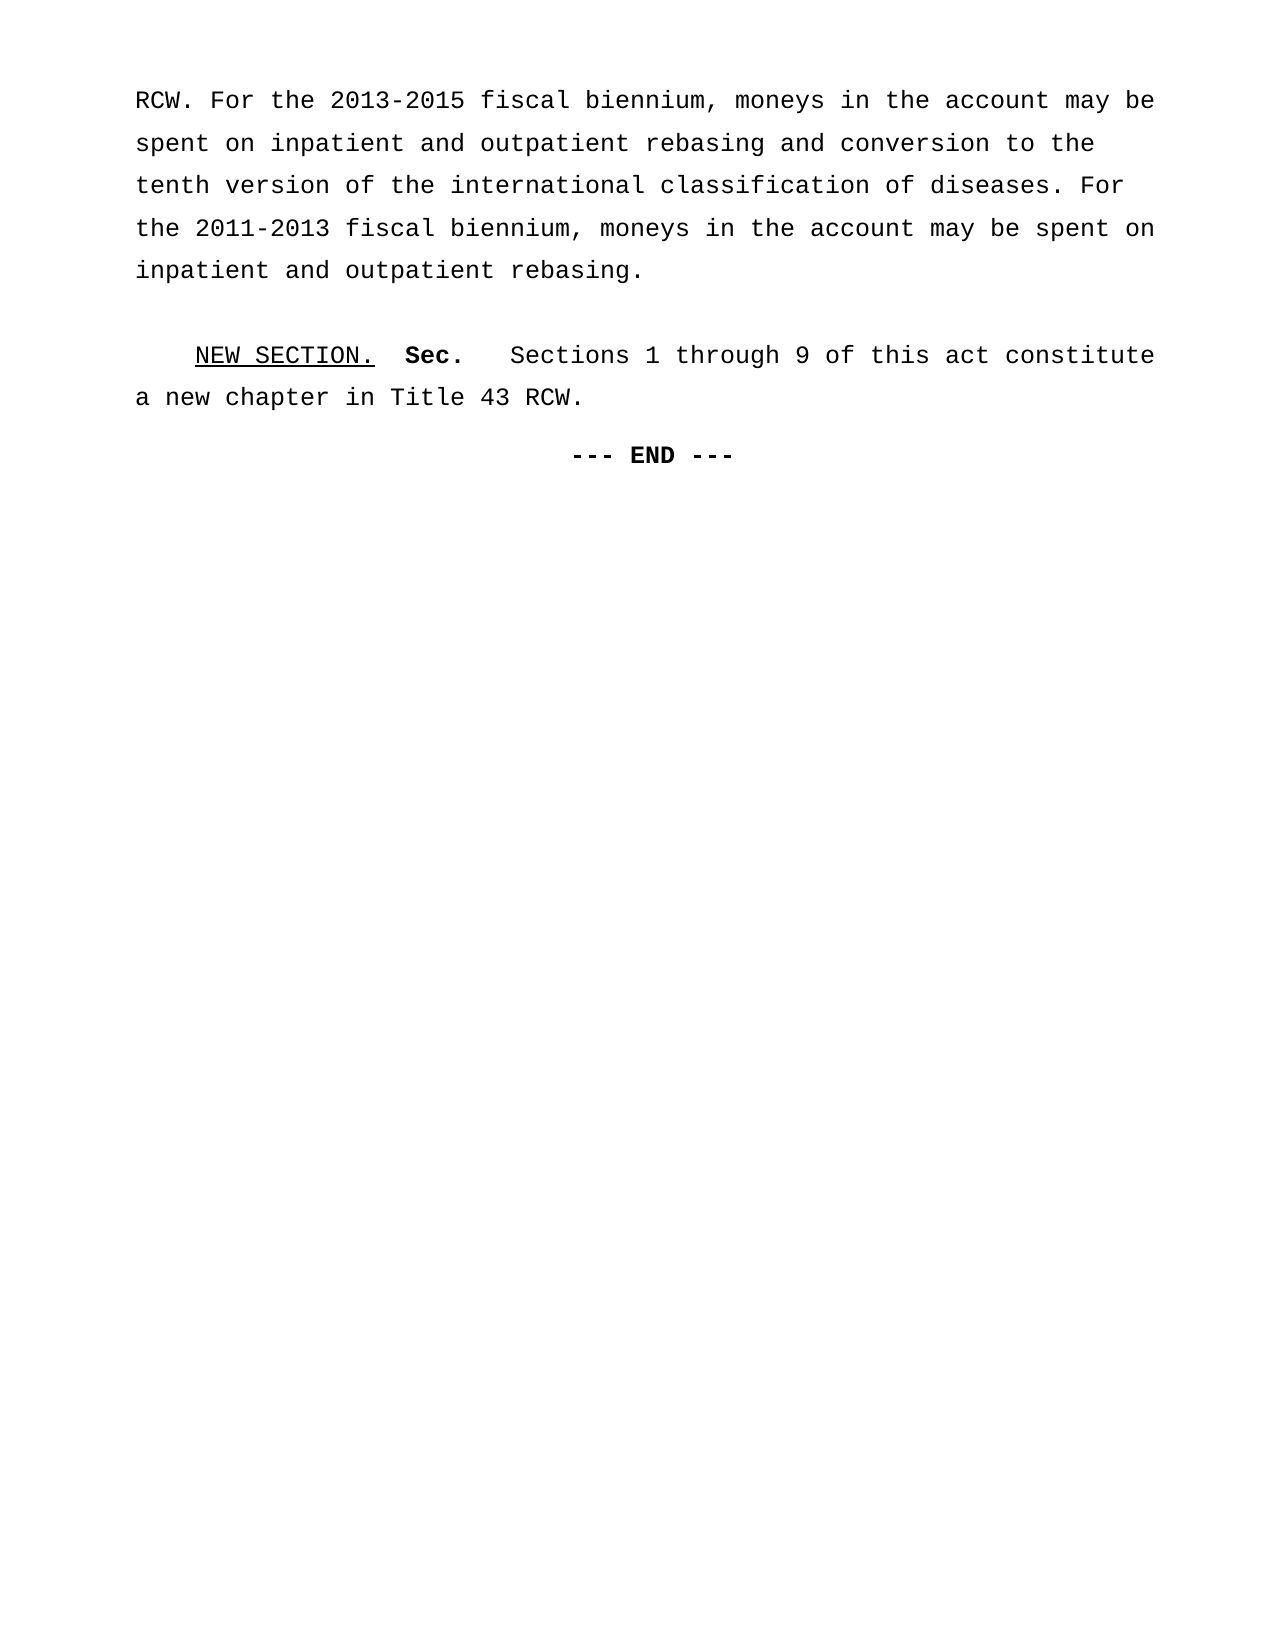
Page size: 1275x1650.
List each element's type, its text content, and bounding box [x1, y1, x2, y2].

text --- END --- [135, 442, 1170, 471]
text NEW SECTION. Sec. Sections 1 through 9 of this act constitute a new chapter in Title 43 RCW. [135, 329, 1170, 414]
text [135, 75, 1170, 287]
